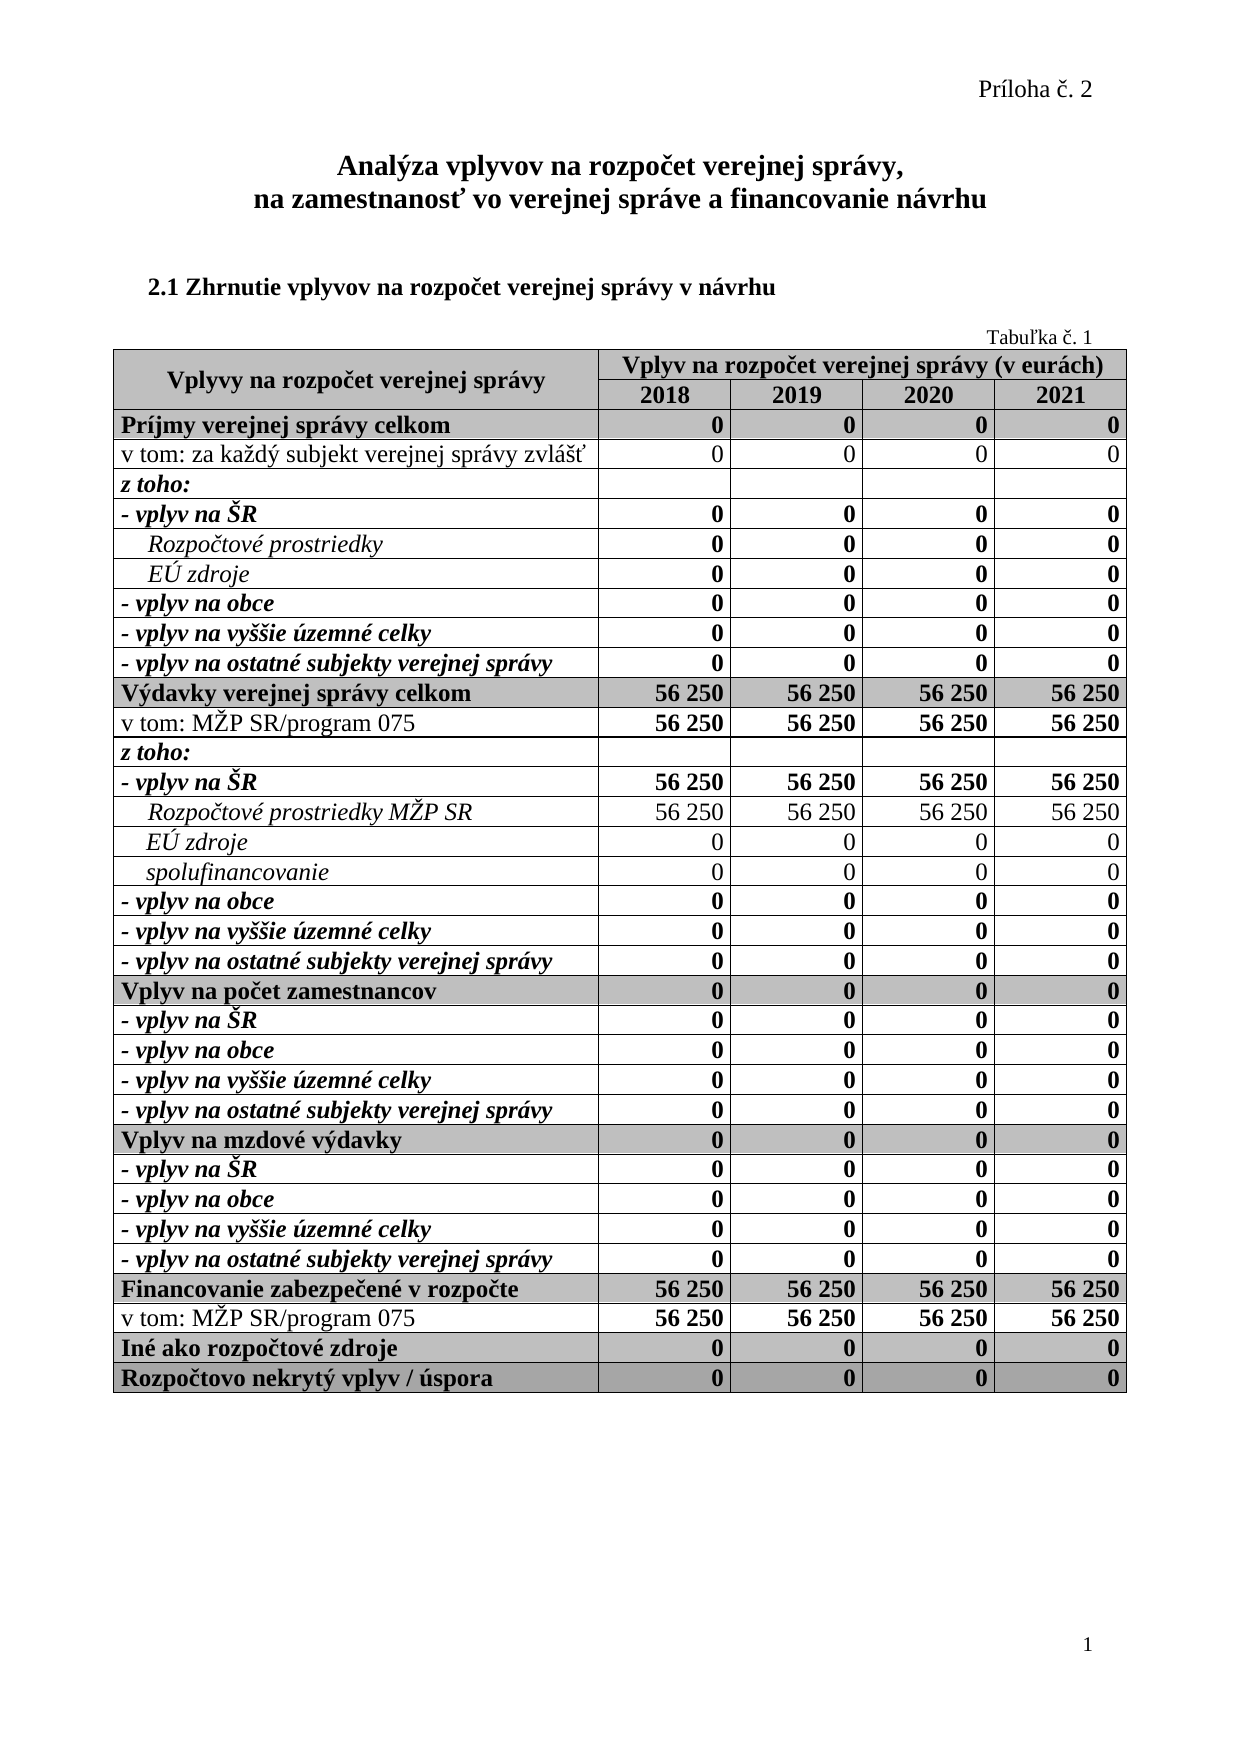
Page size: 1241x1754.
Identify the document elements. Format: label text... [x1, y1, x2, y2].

table_cell [731, 738, 862, 766]
table_cell 0 [863, 1035, 994, 1064]
table_cell 0 [731, 857, 862, 885]
table_cell 0 [863, 1244, 994, 1273]
table_cell 0 [731, 1333, 862, 1362]
table_cell 0 [731, 589, 862, 617]
table_cell 56 250 [731, 767, 862, 796]
table_cell 0 [863, 589, 994, 617]
table_cell 0 [995, 976, 1126, 1004]
table_cell - vplyv na ŠR [114, 1006, 598, 1034]
table_cell - vplyv na obce [114, 589, 598, 617]
table_cell [599, 738, 730, 766]
table_cell - vplyv na vyššie územné celky [114, 618, 598, 647]
table_cell 56 250 [995, 678, 1126, 707]
table_cell 0 [731, 648, 862, 677]
table_cell - vplyv na ostatné subjekty verejnej správy [114, 1095, 598, 1124]
table_cell v tom: MŽP SR/program 075 [114, 1304, 598, 1332]
table_cell - vplyv na obce [114, 1035, 598, 1064]
table_cell 56 250 [995, 767, 1126, 796]
table_cell - vplyv na ostatné subjekty verejnej správy [114, 648, 598, 677]
table_cell 0 [599, 499, 730, 528]
table_cell - vplyv na ŠR [114, 1155, 598, 1183]
table_cell 0 [863, 1333, 994, 1362]
table_cell 0 [863, 1095, 994, 1124]
table_cell 0 [863, 976, 994, 1004]
text Analýza vplyvov na rozpočet verejnej správy, [148, 148, 1093, 181]
table_cell 0 [995, 648, 1126, 677]
table_cell 56 250 [863, 767, 994, 796]
table_cell Rozpočtovo nekrytý vplyv / úspora [114, 1363, 598, 1392]
table_cell 56 250 [731, 797, 862, 826]
table_cell 0 [599, 1095, 730, 1124]
table_cell 0 [995, 1065, 1126, 1094]
table_cell 0 [995, 559, 1126, 587]
table_cell - vplyv na obce [114, 1184, 598, 1213]
table_cell Výdavky verejnej správy celkom [114, 678, 598, 707]
table_cell 56 250 [995, 708, 1126, 736]
table_cell 0 [599, 559, 730, 587]
table_cell 0 [995, 440, 1126, 468]
table_cell 0 [599, 1006, 730, 1034]
table_cell 0 [995, 857, 1126, 885]
table_cell 0 [731, 1125, 862, 1153]
table_cell 0 [995, 1006, 1126, 1034]
table_cell Rozpočtové prostriedky MŽP SR [114, 797, 598, 826]
table_cell Iné ako rozpočtové zdroje [114, 1333, 598, 1362]
text 2.1 Zhrnutie vplyvov na rozpočet verejnej správy v návrhu [148, 272, 1093, 301]
table_cell spolufinancovanie [114, 857, 598, 885]
table_cell 0 [863, 1006, 994, 1034]
table_cell [995, 738, 1126, 766]
table_cell 0 [731, 440, 862, 468]
table_cell - vplyv na ostatné subjekty verejnej správy [114, 946, 598, 975]
table_cell 56 250 [863, 1304, 994, 1332]
table_cell - vplyv na ŠR [114, 499, 598, 528]
table_cell 56 250 [863, 708, 994, 736]
table_cell [863, 469, 994, 498]
table_cell 56 250 [995, 797, 1126, 826]
table_cell - vplyv na ŠR [114, 767, 598, 796]
table_cell z toho: [114, 469, 598, 498]
table_cell 0 [863, 618, 994, 647]
table_cell 0 [863, 1155, 994, 1183]
table_cell 2020 [863, 380, 994, 409]
table_cell 0 [995, 946, 1126, 975]
table_cell 0 [731, 1095, 862, 1124]
text na zamestnanosť vo verejnej správe a financovanie návrhu [148, 181, 1093, 215]
table_cell EÚ zdroje [114, 827, 598, 856]
table_cell 0 [731, 1184, 862, 1213]
table_cell 0 [599, 1155, 730, 1183]
table_cell 56 250 [995, 1274, 1126, 1302]
table_cell 0 [995, 529, 1126, 558]
table_cell 56 250 [599, 708, 730, 736]
table_cell 0 [731, 499, 862, 528]
table_cell z toho: [114, 738, 598, 766]
table_cell [995, 469, 1126, 498]
table_cell 0 [995, 916, 1126, 945]
table_cell 0 [599, 916, 730, 945]
table_cell 0 [731, 886, 862, 915]
table_cell Vplyv na mzdové výdavky [114, 1125, 598, 1153]
table_cell 56 250 [599, 797, 730, 826]
table_cell 0 [863, 1363, 994, 1392]
table_cell 0 [995, 827, 1126, 856]
table_cell 0 [599, 1125, 730, 1153]
table_cell 0 [863, 499, 994, 528]
table_cell 2019 [731, 380, 862, 409]
table_cell 0 [599, 589, 730, 617]
table_cell 0 [731, 1363, 862, 1392]
table_cell 0 [995, 1125, 1126, 1153]
table_cell 0 [863, 440, 994, 468]
table_header Vplyv na rozpočet verejnej správy (v eurách) [599, 350, 1126, 379]
table_cell 0 [599, 1065, 730, 1094]
table_cell 0 [599, 440, 730, 468]
table_cell 0 [863, 1125, 994, 1153]
table_cell 0 [863, 857, 994, 885]
table_cell Financovanie zabezpečené v rozpočte [114, 1274, 598, 1302]
table_cell 0 [731, 976, 862, 1004]
table_cell 0 [995, 1184, 1126, 1213]
table_cell EÚ zdroje [114, 559, 598, 587]
table_cell 0 [731, 1065, 862, 1094]
table_cell 0 [995, 886, 1126, 915]
table_cell 0 [599, 1184, 730, 1213]
table_cell - vplyv na obce [114, 886, 598, 915]
table_cell 56 250 [995, 1304, 1126, 1332]
table_cell 0 [995, 1035, 1126, 1064]
table_cell - vplyv na vyššie územné celky [114, 916, 598, 945]
table_cell 56 250 [731, 1274, 862, 1302]
table_cell 0 [863, 946, 994, 975]
table_cell 0 [995, 1095, 1126, 1124]
table_cell 0 [863, 1184, 994, 1213]
table_cell 0 [995, 1244, 1126, 1273]
table_cell v tom: za každý subjekt verejnej správy zvlášť [114, 440, 598, 468]
table_cell 0 [599, 1035, 730, 1064]
table_cell 0 [995, 1214, 1126, 1243]
table_cell - vplyv na vyššie územné celky [114, 1214, 598, 1243]
table_cell 0 [731, 618, 862, 647]
table_cell 0 [731, 946, 862, 975]
table_cell 0 [995, 1155, 1126, 1183]
table_cell 56 250 [863, 678, 994, 707]
table_cell 0 [995, 410, 1126, 438]
table_cell Rozpočtové prostriedky [114, 529, 598, 558]
table_cell 0 [731, 410, 862, 438]
table_cell 0 [599, 529, 730, 558]
table_cell 56 250 [599, 1304, 730, 1332]
table_cell v tom: MŽP SR/program 075 [114, 708, 598, 736]
table_cell 0 [599, 410, 730, 438]
text Tabuľka č. 1 [148, 325, 1093, 349]
table_cell 56 250 [731, 708, 862, 736]
table_cell [599, 469, 730, 498]
table_cell 0 [863, 886, 994, 915]
table_cell 56 250 [731, 678, 862, 707]
table_cell 56 250 [863, 797, 994, 826]
table_cell [731, 469, 862, 498]
table_cell 0 [599, 618, 730, 647]
table_cell 0 [731, 1155, 862, 1183]
table_cell 0 [599, 976, 730, 1004]
table_cell Príjmy verejnej správy celkom [114, 410, 598, 438]
table_cell 0 [995, 1363, 1126, 1392]
table_cell 0 [863, 1214, 994, 1243]
table_cell 0 [863, 410, 994, 438]
table_cell 0 [995, 618, 1126, 647]
table_cell 0 [599, 946, 730, 975]
table_cell 0 [863, 1065, 994, 1094]
table_cell 0 [731, 1006, 862, 1034]
table_cell 0 [599, 886, 730, 915]
table_cell 0 [731, 827, 862, 856]
table_cell 0 [995, 589, 1126, 617]
table_cell 2018 [599, 380, 730, 409]
table_cell - vplyv na ostatné subjekty verejnej správy [114, 1244, 598, 1273]
table_cell [863, 738, 994, 766]
table_cell Vplyv na počet zamestnancov [114, 976, 598, 1004]
table_cell - vplyv na vyššie územné celky [114, 1065, 598, 1094]
table_cell 0 [599, 1244, 730, 1273]
table_cell 0 [995, 499, 1126, 528]
table_cell 0 [599, 827, 730, 856]
table_cell 0 [599, 1333, 730, 1362]
table_cell 0 [863, 827, 994, 856]
table_cell 0 [731, 1035, 862, 1064]
table_cell 2021 [995, 380, 1126, 409]
table_cell 56 250 [599, 678, 730, 707]
table_cell 0 [863, 648, 994, 677]
table_cell 0 [731, 559, 862, 587]
table_cell 0 [863, 916, 994, 945]
table_cell 56 250 [599, 767, 730, 796]
table_cell 0 [731, 529, 862, 558]
table_cell 56 250 [731, 1304, 862, 1332]
table_cell 0 [599, 1363, 730, 1392]
table_cell 0 [599, 857, 730, 885]
table_cell 0 [731, 916, 862, 945]
table_cell 56 250 [599, 1274, 730, 1302]
table_cell 0 [731, 1244, 862, 1273]
table_cell 0 [863, 529, 994, 558]
table_cell 0 [599, 648, 730, 677]
table_cell 0 [863, 559, 994, 587]
table_header Vplyvy na rozpočet verejnej správy [114, 350, 598, 409]
table_cell 56 250 [863, 1274, 994, 1302]
table_cell 0 [995, 1333, 1126, 1362]
table_cell 0 [731, 1214, 862, 1243]
table_cell 0 [599, 1214, 730, 1243]
